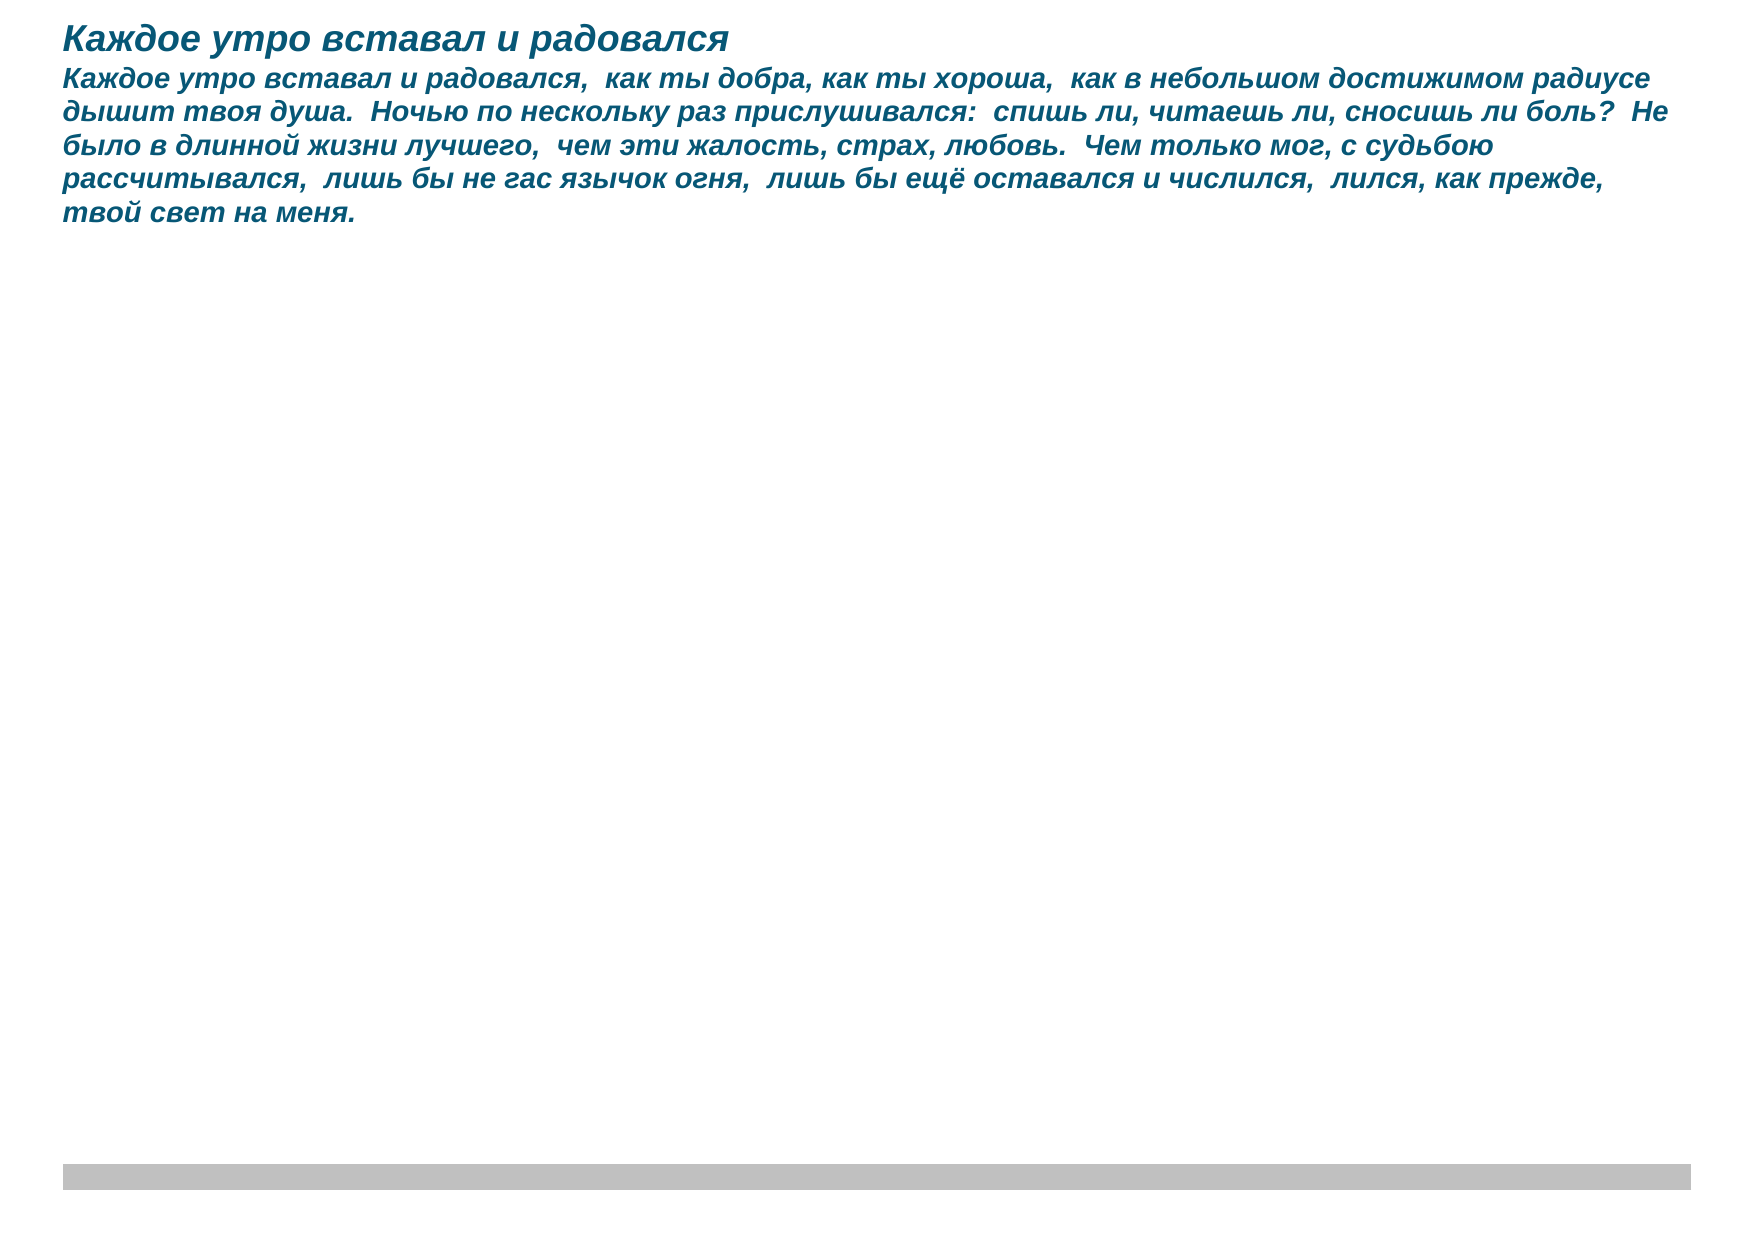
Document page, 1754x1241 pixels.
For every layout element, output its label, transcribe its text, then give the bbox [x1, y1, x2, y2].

text Каждое утро вставал и радовался, [62, 61, 1691, 228]
subtitle Каждое утро вставал и радовался [62, 17, 1691, 60]
